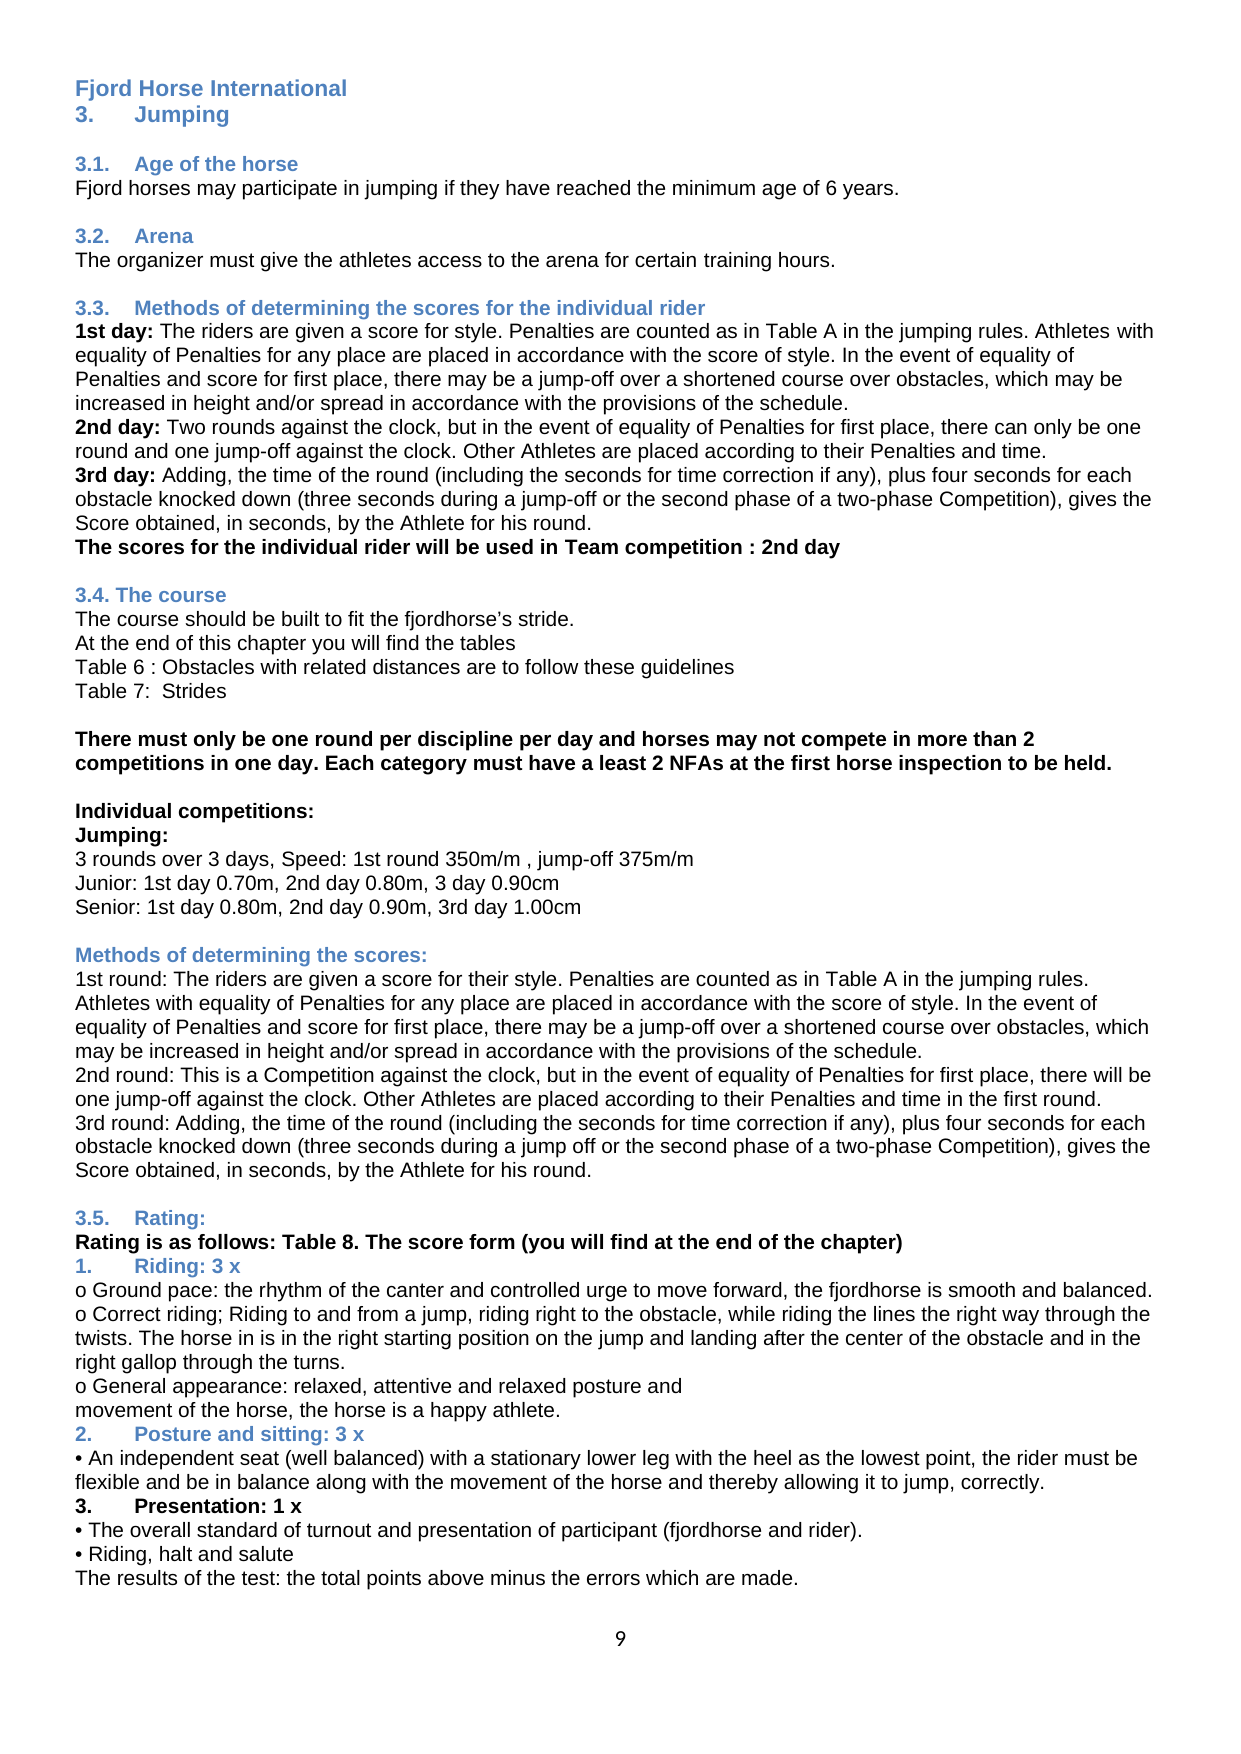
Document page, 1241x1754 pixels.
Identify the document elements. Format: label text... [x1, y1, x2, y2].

text The scores for the individual rider will be used in Team competition : 2nd day [75, 535, 1165, 559]
text Junior: 1st day 0.70m, 2nd day 0.80m, 3 day 0.90cm [75, 871, 1165, 895]
text The results of the test: the total points above minus the errors which are made. [75, 1566, 1165, 1589]
text At the end of this chapter you will find the tables [75, 631, 1165, 655]
text 1. Riding: 3 x [75, 1254, 1165, 1278]
text 3rd day: Adding, the time of the round (including the seconds for time correction if any), plus four seconds for each obstacle knocked down (three seconds during a jump-off or the second phase of a two-phase Competition), gives the Score obtained, in seconds, by the Athlete for his round. [75, 463, 1165, 535]
text Senior: 1st day 0.80m, 2nd day 0.90m, 3rd day 1.00cm [75, 895, 1165, 919]
text 3rd round: Adding, the time of the round (including the seconds for time correction if any), plus four seconds for each obstacle knocked down (three seconds during a jump off or the second phase of a two-phase Competition), gives the Score obtained, in seconds, by the Athlete for his round. [75, 1110, 1165, 1182]
text Table 6 : Obstacles with related distances are to follow these guidelines [75, 655, 1165, 679]
text The organizer must give the athletes access to the arena for certain training hours. [75, 247, 1165, 271]
text Methods of determining the scores: [75, 943, 1165, 967]
text 1st round: The riders are given a score for their style. Penalties are counted as in Table A in the jumping rules. Athletes with equality of Penalties for any place are placed in accordance with the score of style. In the event of equality of Penalties and score for first place, there may be a jump-off over a shortened course over obstacles, which may be increased in height and/or spread in accordance with the provisions of the schedule. [75, 967, 1165, 1062]
text The course should be built to fit the fjordhorse’s stride. [75, 607, 1165, 631]
subtitle 3.1. Age of the horse [75, 152, 1165, 176]
text Fjord Horse International [75, 75, 1165, 101]
text Rating is as follows: Table 8. The score form (you will find at the end of the chapter) [75, 1230, 1165, 1254]
text 3.5. Rating: [75, 1206, 1165, 1230]
text 3.4. The course [75, 583, 1165, 607]
text 2nd round: This is a Competition against the clock, but in the event of equality of Penalties for first place, there will be one jump-off against the clock. Other Athletes are placed according to their Penalties and time in the first round. [75, 1062, 1165, 1110]
text o Correct riding; Riding to and from a jump, riding right to the obstacle, while riding the lines the right way through the twists. The horse in is in the right starting position on the jump and landing after the center of the obstacle and in the right gallop through the turns. [75, 1302, 1165, 1374]
text 2nd day: Two rounds against the clock, but in the event of equality of Penalties for first place, there can only be one round and one jump-off against the clock. Other Athletes are placed according to their Penalties and time. [75, 415, 1165, 463]
text 3.3. Methods of determining the scores for the individual rider [75, 295, 1165, 319]
text Individual competitions: [75, 799, 1165, 823]
text 1st day: The riders are given a score for style. Penalties are counted as in Table A in the jumping rules. Athletes with equality of Penalties for any place are placed in accordance with the score of style. In the event of equality of Penalties and score for first place, there may be a jump-off over a shortened course over obstacles, which may be increased in height and/or spread in accordance with the provisions of the schedule. [75, 319, 1165, 415]
text movement of the horse, the horse is a happy athlete. [75, 1398, 1165, 1422]
text 2. Posture and sitting: 3 x • An independent seat (well balanced) with a stationary lower leg with the heel as the lowest point, the rider must be flexible and be in balance along with the movement of the horse and thereby allowing it to jump, correctly. 3. Presentation: 1 x • The overall standard of turnout and presentation of participant (fjordhorse and rider). • Riding, halt and salute [75, 1422, 1165, 1566]
text Jumping: [75, 823, 1165, 847]
text There must only be one round per discipline per day and horses may not compete in more than 2 competitions in one day. Each category must have a least 2 NFAs at the first horse inspection to be held. [75, 727, 1165, 775]
text o General appearance: relaxed, attentive and relaxed posture and [75, 1374, 1165, 1398]
subtitle 3. Jumping [75, 101, 1165, 128]
text o Ground pace: the rhythm of the canter and controlled urge to move forward, the fjordhorse is smooth and balanced. [75, 1278, 1165, 1302]
text 3 rounds over 3 days, Speed: 1st round 350m/m , jump-off 375m/m [75, 847, 1165, 871]
subtitle 3.2. Arena [75, 223, 1165, 247]
text Table 7: Strides [75, 679, 1165, 703]
text Fjord horses may participate in jumping if they have reached the minimum age of 6 years. [75, 176, 1165, 199]
